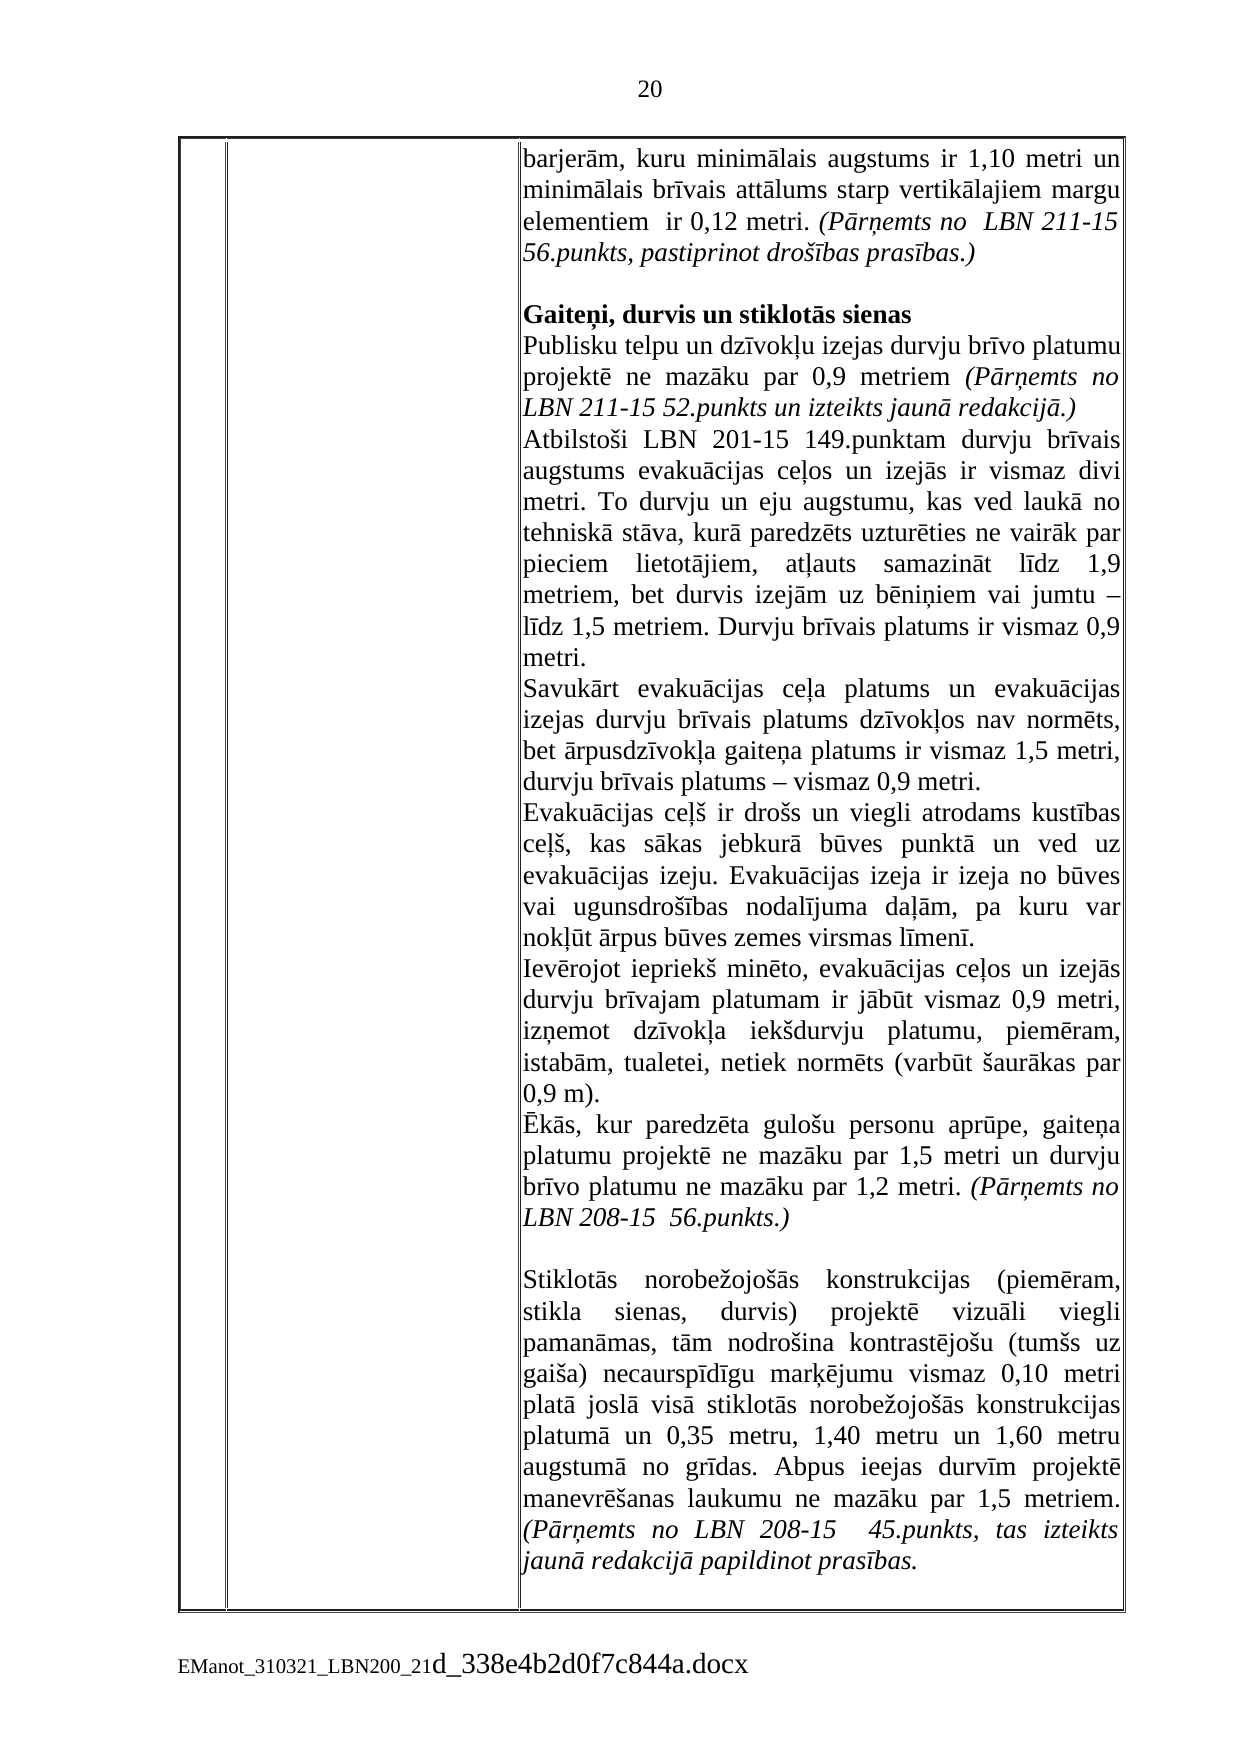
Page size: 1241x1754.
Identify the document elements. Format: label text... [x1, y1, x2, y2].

table_cell 2. [181, 139, 227, 1609]
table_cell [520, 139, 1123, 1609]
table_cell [227, 139, 519, 1609]
